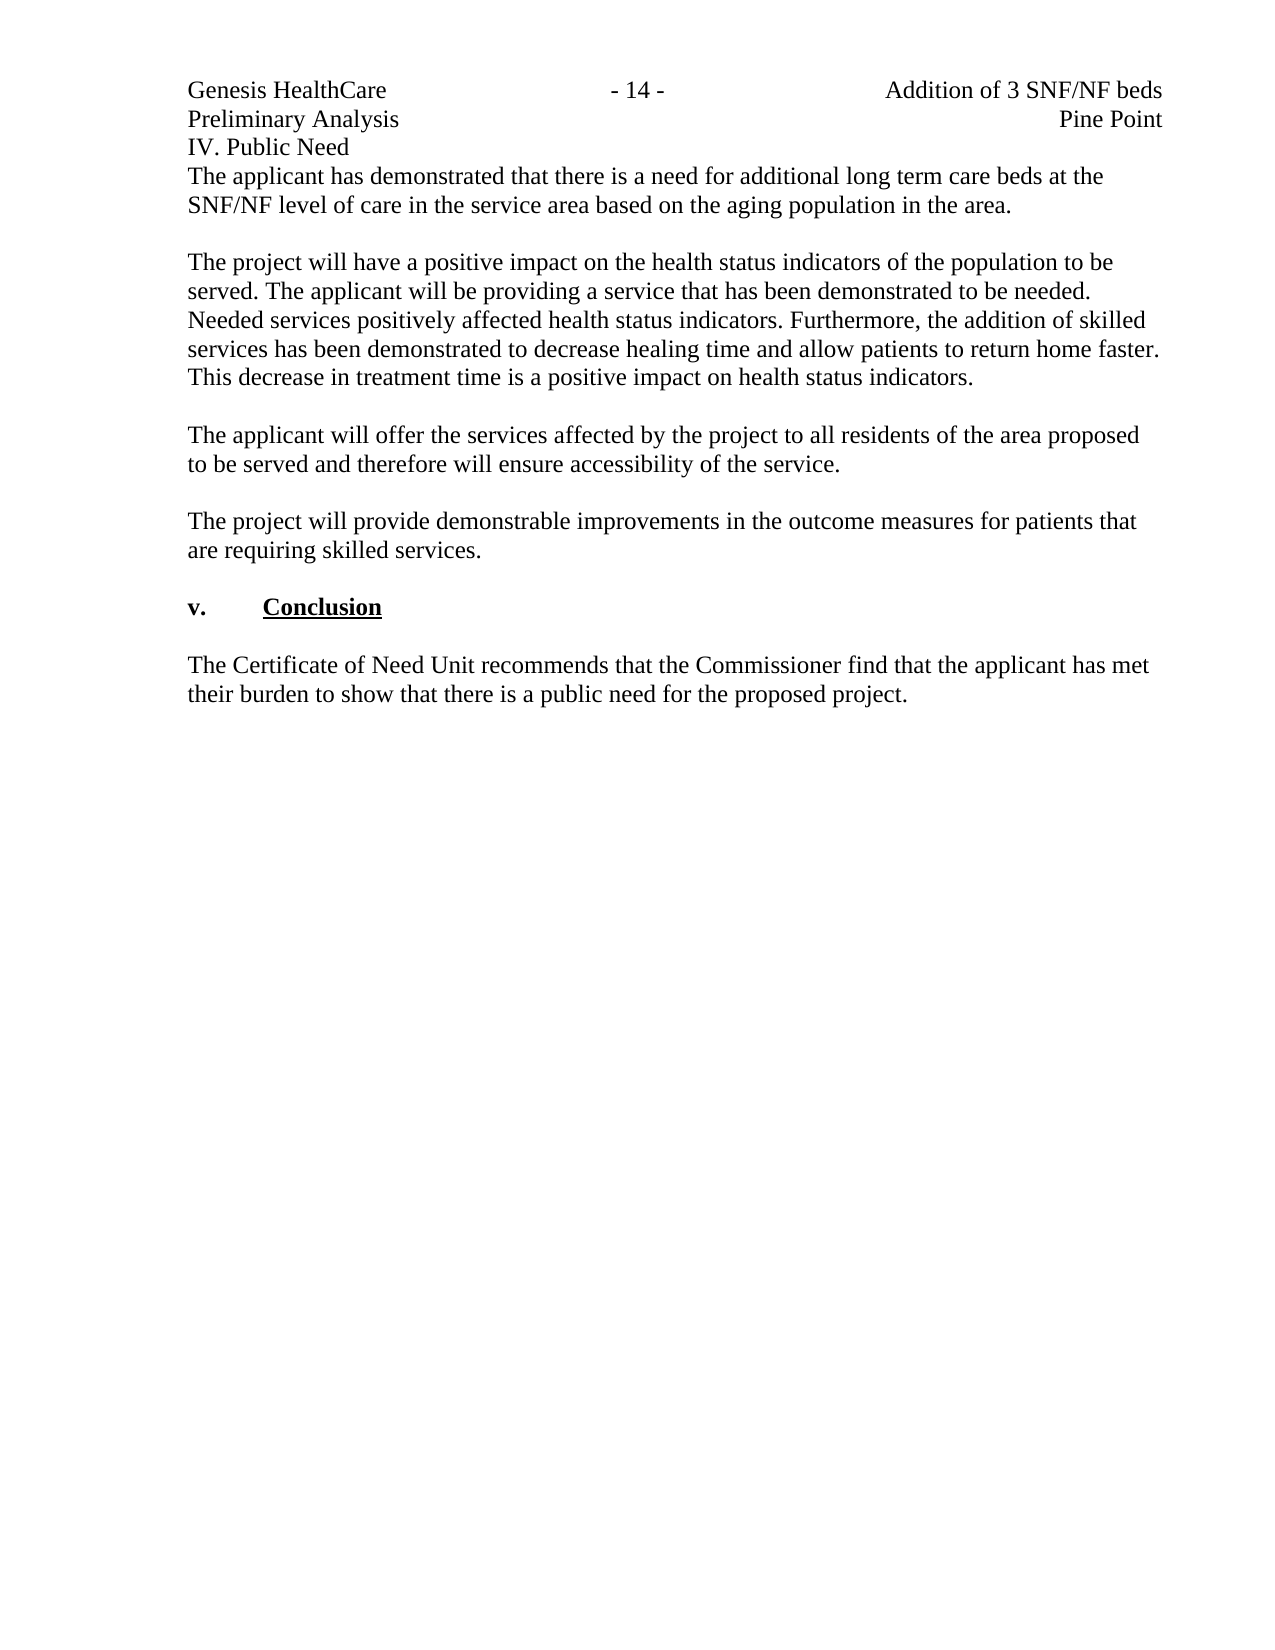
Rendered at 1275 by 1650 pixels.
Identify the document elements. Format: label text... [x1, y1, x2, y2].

text v. Conclusion [187, 592, 1162, 621]
text The project will have a positive impact on the health status indicators of the population to be served. The applicant will be providing a service that has been demonstrated to be needed. Needed services positively affected health status indicators. Furthermore, the addition of skilled services has been demonstrated to decrease healing time and allow patients to return home faster. This decrease in treatment time is a positive impact on health status indicators. [187, 247, 1162, 391]
text The project will provide demonstrable improvements in the outcome measures for patients that are requiring skilled services. [187, 506, 1162, 564]
text The applicant will offer the services affected by the project to all residents of the area proposed to be served and therefore will ensure accessibility of the service. [187, 420, 1162, 506]
text The applicant has demonstrated that there is a need for additional long term care beds at the SNF/NF level of care in the service area based on the aging population in the area. [187, 161, 1162, 219]
text The Certificate of Need Unit recommends that the Commissioner find that the applicant has met their burden to show that there is a public need for the proposed project. [187, 650, 1162, 707]
